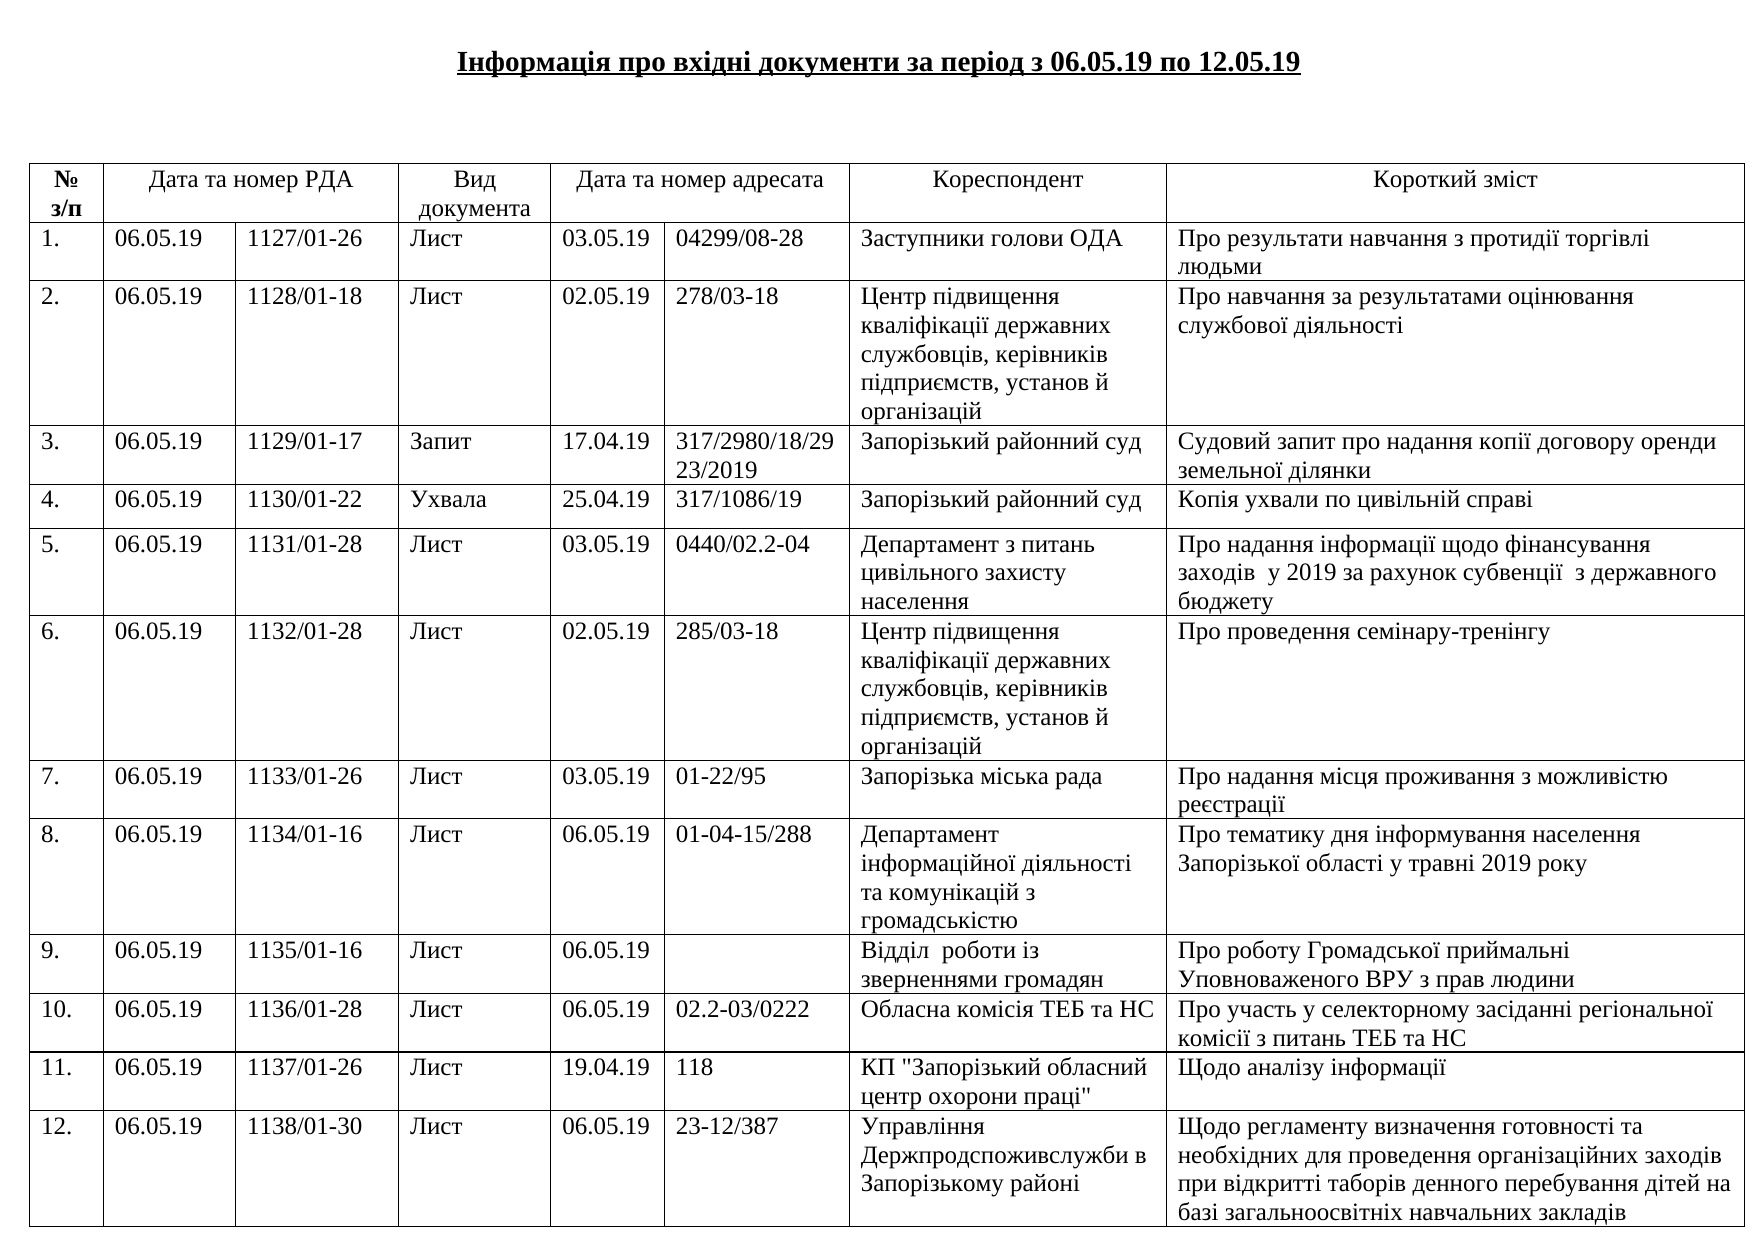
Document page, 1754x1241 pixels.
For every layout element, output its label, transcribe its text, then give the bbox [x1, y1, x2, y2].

table_cell Лист [399, 616, 550, 760]
table_cell 278/03-18 [665, 281, 849, 425]
table_cell 317/1086/19 [665, 485, 849, 528]
table_cell Щодо аналізу інформації [1167, 1053, 1744, 1110]
table_header Короткий зміст [1167, 164, 1744, 222]
table_header № з/п [30, 164, 103, 222]
table_cell 03.05.19 [551, 223, 664, 280]
table_cell Копія ухвали по цивільній справі [1167, 485, 1744, 528]
table_cell 06.05.19 [104, 1111, 235, 1226]
table_cell Лист [399, 529, 550, 615]
table_cell 118 [665, 1053, 849, 1110]
table_cell Відділ роботи із зверненнями громадян [850, 935, 1166, 993]
table_cell 06.05.19 [104, 281, 235, 425]
table_cell Лист [399, 1111, 550, 1226]
table_cell Про проведення семінару-тренінгу [1167, 616, 1744, 760]
table_cell 11. [30, 1053, 103, 1110]
table_header Дата та номер адресата [551, 164, 849, 222]
table_cell 02.2-03/0222 [665, 994, 849, 1051]
table_cell Обласна комісія ТЕБ та НС [850, 994, 1166, 1051]
table_cell 06.05.19 [104, 485, 235, 528]
table_cell 1127/01-26 [236, 223, 398, 280]
table_cell 5. [30, 529, 103, 615]
table_cell Центр підвищення кваліфікації державних службовців, керівників підприємств, установ й організацій [850, 616, 1166, 760]
table_cell Лист [399, 761, 550, 818]
table_cell Департамент інформаційної діяльності та комунікацій з громадськістю [850, 819, 1166, 934]
table_cell 06.05.19 [104, 819, 235, 934]
table_cell 9. [30, 935, 103, 993]
table_cell 06.05.19 [104, 223, 235, 280]
table_cell 02.05.19 [551, 281, 664, 425]
table_cell 285/03-18 [665, 616, 849, 760]
table_cell [665, 935, 849, 993]
table_cell Щодо регламенту визначення готовності та необхідних для проведення організаційних заходів при відкритті таборів денного перебування дітей на базі загальноосвітніх навчальних закладів [1167, 1111, 1744, 1226]
table_cell Про надання місця проживання з можливістю реєстрації [1167, 761, 1744, 818]
table_cell 06.05.19 [551, 1111, 664, 1226]
table_cell 1135/01-16 [236, 935, 398, 993]
table_cell Запорізький районний суд [850, 426, 1166, 483]
table_cell 1134/01-16 [236, 819, 398, 934]
table_cell Ухвала [399, 485, 550, 528]
table_cell 25.04.19 [551, 485, 664, 528]
table_cell 8. [30, 819, 103, 934]
table_cell Про надання інформації щодо фінансування заходів у 2019 за рахунок субвенції з державного бюджету [1167, 529, 1744, 615]
table_cell Лист [399, 1053, 550, 1110]
table_cell Про роботу Громадської приймальні Уповноваженого ВРУ з прав людини [1167, 935, 1744, 993]
table_cell Лист [399, 819, 550, 934]
table_cell 19.04.19 [551, 1053, 664, 1110]
table_cell 1128/01-18 [236, 281, 398, 425]
table_cell 7. [30, 761, 103, 818]
table_cell Лист [399, 281, 550, 425]
table_cell 1133/01-26 [236, 761, 398, 818]
table_cell Лист [399, 223, 550, 280]
table_cell 1136/01-28 [236, 994, 398, 1051]
table_header Кореспондент [850, 164, 1166, 222]
table_cell Управління Держпродспоживслужби в Запорізькому районі [850, 1111, 1166, 1226]
table_cell 1132/01-28 [236, 616, 398, 760]
table_cell Запорізька міська рада [850, 761, 1166, 818]
table_cell Департамент з питань цивільного захисту населення [850, 529, 1166, 615]
table_cell 317/2980/18/2923/2019 [665, 426, 849, 483]
table_cell Лист [399, 935, 550, 993]
table_cell 03.05.19 [551, 529, 664, 615]
table_cell Заступники голови ОДА [850, 223, 1166, 280]
table_cell 01-04-15/288 [665, 819, 849, 934]
table_cell КП "Запорізький обласний центр охорони праці" [850, 1053, 1166, 1110]
table_cell 01-22/95 [665, 761, 849, 818]
table_cell 06.05.19 [551, 819, 664, 934]
table_cell 1130/01-22 [236, 485, 398, 528]
table_cell 1138/01-30 [236, 1111, 398, 1226]
table_cell 02.05.19 [551, 616, 664, 760]
table_cell 12. [30, 1111, 103, 1226]
table_cell Про участь у селекторному засіданні регіональної комісії з питань ТЕБ та НС [1167, 994, 1744, 1051]
table_cell Про тематику дня інформування населення Запорізької області у травні 2019 року [1167, 819, 1744, 934]
table_cell 1. [30, 223, 103, 280]
table_cell 6. [30, 616, 103, 760]
table_cell 06.05.19 [104, 994, 235, 1051]
table_cell 0440/02.2-04 [665, 529, 849, 615]
table_cell Центр підвищення кваліфікації державних службовців, керівників підприємств, установ й організацій [850, 281, 1166, 425]
table_cell 4. [30, 485, 103, 528]
table_cell 3. [30, 426, 103, 483]
table_cell 23-12/387 [665, 1111, 849, 1226]
table_cell 06.05.19 [104, 426, 235, 483]
table_cell 03.05.19 [551, 761, 664, 818]
table_cell 06.05.19 [104, 1053, 235, 1110]
table_cell Лист [399, 994, 550, 1051]
table_cell Про навчання за результатами оцінювання службової діяльності [1167, 281, 1744, 425]
table_cell 06.05.19 [104, 935, 235, 993]
table_cell Запорізький районний суд [850, 485, 1166, 528]
text Інформація про вхідні документи за період з 06.05.19 по 12.05.19 [44, 44, 1713, 78]
table_cell Судовий запит про надання копії договору оренди земельної ділянки [1167, 426, 1744, 483]
table_cell 1131/01-28 [236, 529, 398, 615]
table_cell Запит [399, 426, 550, 483]
table_cell 17.04.19 [551, 426, 664, 483]
table_cell 1137/01-26 [236, 1053, 398, 1110]
table_cell 06.05.19 [104, 616, 235, 760]
table_cell 2. [30, 281, 103, 425]
table_header Дата та номер РДА [104, 164, 398, 222]
table_cell 06.05.19 [551, 935, 664, 993]
table_header Вид документа [399, 164, 550, 222]
table_cell 06.05.19 [551, 994, 664, 1051]
table_cell 06.05.19 [104, 529, 235, 615]
table_cell 04299/08-28 [665, 223, 849, 280]
table_cell Про результати навчання з протидії торгівлі людьми [1167, 223, 1744, 280]
table_cell 10. [30, 994, 103, 1051]
table_cell 06.05.19 [104, 761, 235, 818]
table_cell 1129/01-17 [236, 426, 398, 483]
